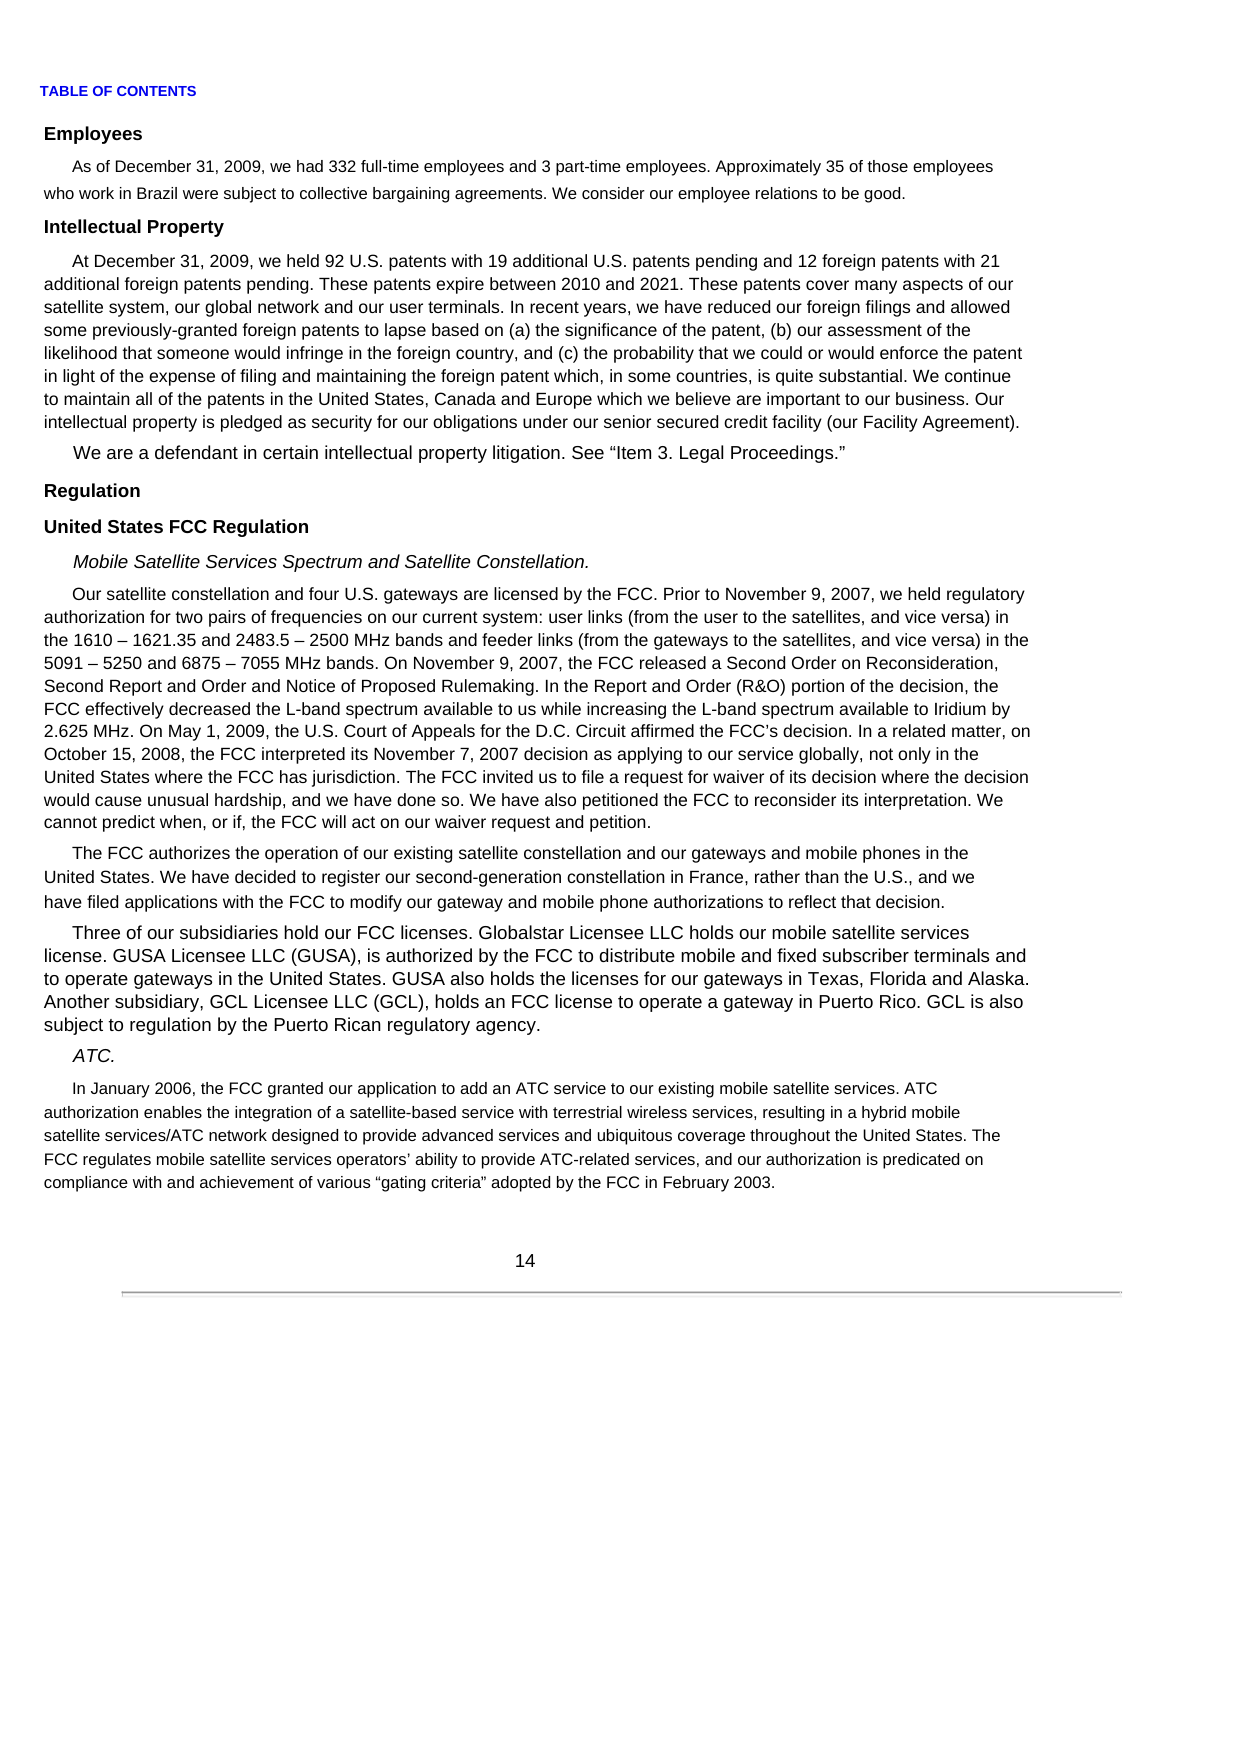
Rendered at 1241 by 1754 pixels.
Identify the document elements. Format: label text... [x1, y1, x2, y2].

text United States FCC Regulation [44, 516, 1090, 538]
picture [119, 1288, 1123, 1299]
text In January 2006, the FCC granted our application to add an ATC service to our existing mobile satellite services. ATC authorization enables the integration of a satellite-based service with terrestrial wireless services, resulting in a hybrid mobile satellite services/ATC network designed to provide advanced services and ubiquitous coverage throughout the United States. The FCC regulates mobile satellite services operators’ ability to provide ATC-related services, and our authorization is predicated on compliance with and achievement of various “gating criteria” adopted by the FCC in February 2003. [44, 1079, 1015, 1192]
text At December 31, 2009, we held 92 U.S. patents with 19 additional U.S. patents pending and 12 foreign patents with 21 additional foreign patents pending. These patents expire between 2010 and 2021. These patents cover many aspects of our satellite system, our global network and our user terminals. In recent years, we have reduced our foreign filings and allowed some previously-granted foreign patents to lapse based on (a) the significance of the patent, (b) our assessment of the likelihood that someone would infringe in the foreign country, and (c) the probability that we could or would enforce the patent in light of the expense of filing and maintaining the foreign patent which, in some countries, is quite substantial. We continue to maintain all of the patents in the United States, Canada and Europe which we believe are important to our business. Our intellectual property is pledged as security for our obligations under our senior secured credit facility (our Facility Agreement). [44, 251, 1026, 432]
text TABLE OF CONTENTS [39, 82, 1090, 99]
text Regulation [44, 480, 1090, 501]
text Intellectual Property [44, 216, 1090, 238]
text Our satellite constellation and four U.S. gateways are licensed by the FCC. Prior to November 9, 2007, we held regulatory authorization for two pairs of frequencies on our current system: user links (from the user to the satellites, and vice versa) in the 1610 – 1621.35 and 2483.5 – 2500 MHz bands and feeder links (from the gateways to the satellites, and vice versa) in the 5091 – 5250 and 6875 – 7055 MHz bands. On November 9, 2007, the FCC released a Second Order on Reconsideration, Second Report and Order and Notice of Proposed Rulemaking. In the Report and Order (R&O) portion of the decision, the FCC effectively decreased the L-band spectrum available to us while increasing the L-band spectrum available to Iridium by 2.625 MHz. On May 1, 2009, the U.S. Court of Appeals for the D.C. Circuit affirmed the FCC’s decision. In a related matter, on October 15, 2008, the FCC interpreted its November 7, 2007 decision as applying to our service globally, not only in the United States where the FCC has jurisdiction. The FCC invited us to file a request for waiver of its decision where the decision would cause unusual hardship, and we have done so. We have also petitioned the FCC to reconsider its interpretation. We cannot predict when, or if, the FCC will act on our waiver request and petition. [44, 584, 1034, 833]
text The FCC authorizes the operation of our existing satellite constellation and our gateways and mobile phones in the United States. We have decided to register our second-generation constellation in France, rather than the U.S., and we have filed applications with the FCC to modify our gateway and mobile phone authorizations to reflect that decision. [44, 843, 990, 912]
text Three of our subsidiaries hold our FCC licenses. Globalstar Licensee LLC holds our mobile satellite services license. GUSA Licensee LLC (GUSA), is authorized by the FCC to distribute mobile and fixed subscriber terminals and to operate gateways in the United States. GUSA also holds the licenses for our gateways in Texas, Florida and Alaska. Another subsidiary, GCL Licensee LLC (GCL), holds an FCC license to operate a gateway in Puerto Rico. GCL is also subject to regulation by the Puerto Rican regulatory agency. [44, 922, 1032, 1035]
text 14 [514, 1249, 1090, 1271]
text ATC. [73, 1045, 1090, 1067]
text Mobile Satellite Services Spectrum and Satellite Constellation. [73, 550, 1090, 572]
text We are a defendant in certain intellectual property litigation. See “Item 3. Legal Proceedings.” [73, 442, 1090, 464]
text As of December 31, 2009, we had 332 full-time employees and 3 part-time employees. Approximately 35 of those employees who work in Brazil were subject to collective bargaining agreements. We consider our employee relations to be good. [44, 157, 1017, 203]
text Employees [44, 122, 1090, 144]
